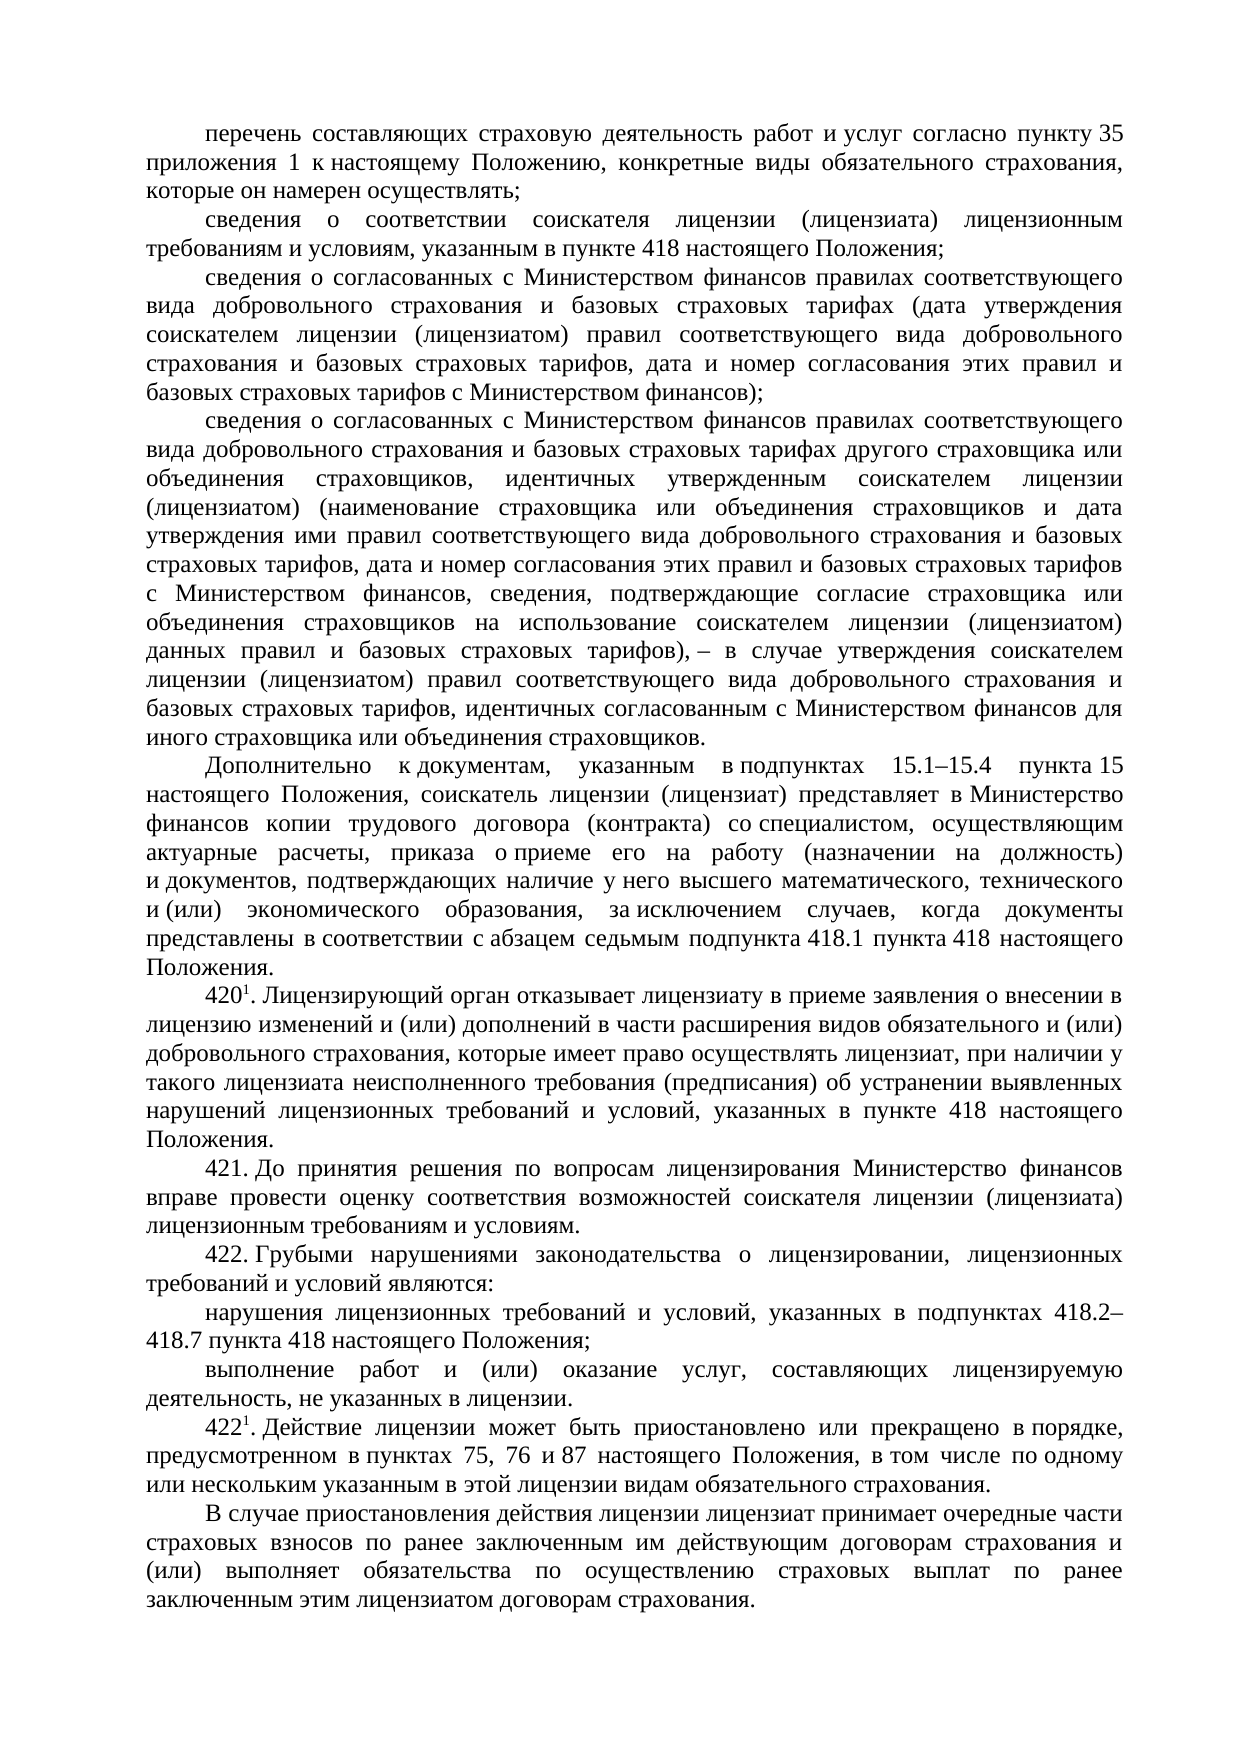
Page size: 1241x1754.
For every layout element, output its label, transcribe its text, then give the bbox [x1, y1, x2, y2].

text перечень составляющих страховую деятельность работ и услуг согласно пункту 35 приложения 1 к настоящему Положению, конкретные виды обязательного страхования, которые он намерен осуществлять; [146, 118, 1123, 204]
text 4201. Лицензирующий орган отказывает лицензиату в приеме заявления о внесении в лицензию изменений и (или) дополнений в части расширения видов обязательного и (или) добровольного страхования, которые имеет право осуществлять лицензиат, при наличии у такого лицензиата неисполненного требования (предписания) об устранении выявленных нарушений лицензионных требований и условий, указанных в пункте 418 настоящего Положения. [146, 981, 1123, 1153]
text В случае приостановления действия лицензии лицензиат принимает очередные части страховых взносов по ранее заключенным им действующим договорам страхования и (или) выполняет обязательства по осуществлению страховых выплат по ранее заключенным этим лицензиатом договорам страхования. [146, 1498, 1123, 1613]
text сведения о согласованных с Министерством финансов правилах соответствующего вида добровольного страхования и базовых страховых тарифах другого страховщика или объединения страховщиков, идентичных утвержденным соискателем лицензии (лицензиатом) (наименование страховщика или объединения страховщиков и дата утверждения ими правил соответствующего вида добровольного страхования и базовых страховых тарифов, дата и номер согласования этих правил и базовых страховых тарифов с Министерством финансов, сведения, подтверждающие согласие страховщика или объединения страховщиков на использование соискателем лицензии (лицензиатом) данных правил и базовых страховых тарифов), – в случае утверждения соискателем лицензии (лицензиатом) правил соответствующего вида добровольного страхования и базовых страховых тарифов, идентичных согласованным с Министерством финансов для иного страховщика или объединения страховщиков. [146, 406, 1123, 751]
text сведения о соответствии соискателя лицензии (лицензиата) лицензионным требованиям и условиям, указанным в пункте 418 настоящего Положения; [146, 204, 1123, 262]
text Дополнительно к документам, указанным в подпунктах 15.1–15.4 пункта 15 настоящего Положения, соискатель лицензии (лицензиат) представляет в Министерство финансов копии трудового договора (контракта) со специалистом, осуществляющим актуарные расчеты, приказа о приеме его на работу (назначении на должность) и документов, подтверждающих наличие у него высшего математического, технического и (или) экономического образования, за исключением случаев, когда документы представлены в соответствии с абзацем седьмым подпункта 418.1 пункта 418 настоящего Положения. [146, 751, 1123, 981]
text сведения о согласованных с Министерством финансов правилах соответствующего вида добровольного страхования и базовых страховых тарифах (дата утверждения соискателем лицензии (лицензиатом) правил соответствующего вида добровольного страхования и базовых страховых тарифов, дата и номер согласования этих правил и базовых страховых тарифов с Министерством финансов); [146, 262, 1123, 406]
text нарушения лицензионных требований и условий, указанных в подпунктах 418.2–418.7 пункта 418 настоящего Положения; [146, 1297, 1123, 1354]
text 422. Грубыми нарушениями законодательства о лицензировании, лицензионных требований и условий являются: [146, 1239, 1123, 1297]
text 4221. Действие лицензии может быть приостановлено или прекращено в порядке, предусмотренном в пунктах 75, 76 и 87 настоящего Положения, в том числе по одному или нескольким указанным в этой лицензии видам обязательного страхования. [146, 1412, 1123, 1498]
text выполнение работ и (или) оказание услуг, составляющих лицензируемую деятельность, не указанных в лицензии. [146, 1354, 1123, 1412]
text 421. До принятия решения по вопросам лицензирования Министерство финансов вправе провести оценку соответствия возможностей соискателя лицензии (лицензиата) лицензионным требованиям и условиям. [146, 1153, 1123, 1239]
